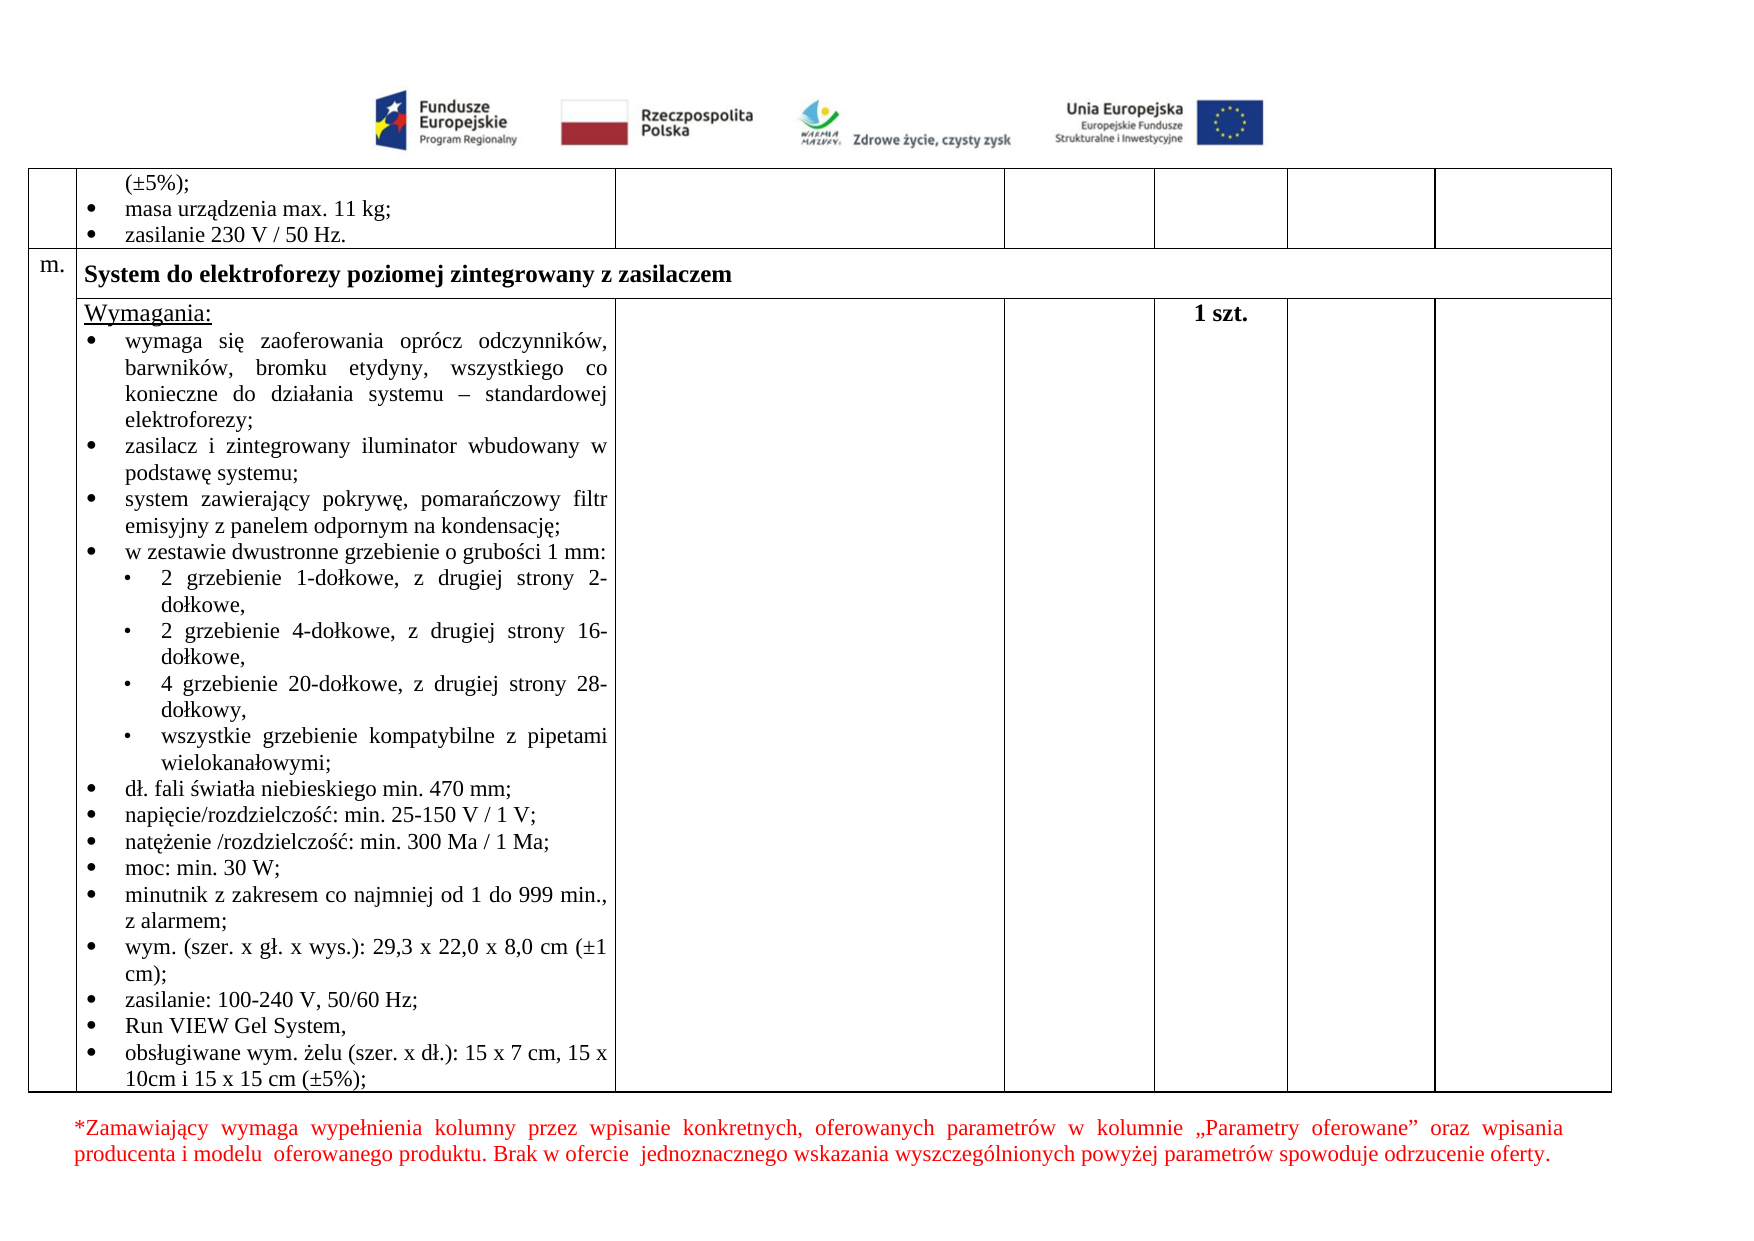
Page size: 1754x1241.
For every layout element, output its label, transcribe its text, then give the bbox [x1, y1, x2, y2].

table_cell [1155, 169, 1287, 248]
table_cell [616, 299, 1004, 1091]
table_cell [1288, 169, 1434, 248]
table_cell 1 szt. [1155, 299, 1287, 1091]
table_cell [1288, 299, 1434, 1091]
table_cell [1436, 299, 1611, 1091]
table_cell m. [29, 249, 76, 1091]
table_cell [616, 169, 1004, 248]
table_cell System do elektroforezy poziomej zintegrowany z zasilaczem [77, 249, 1611, 297]
picture [346, 73, 1293, 168]
table_cell [1436, 169, 1611, 248]
table_cell [1005, 299, 1154, 1091]
table_cell [1005, 169, 1154, 248]
